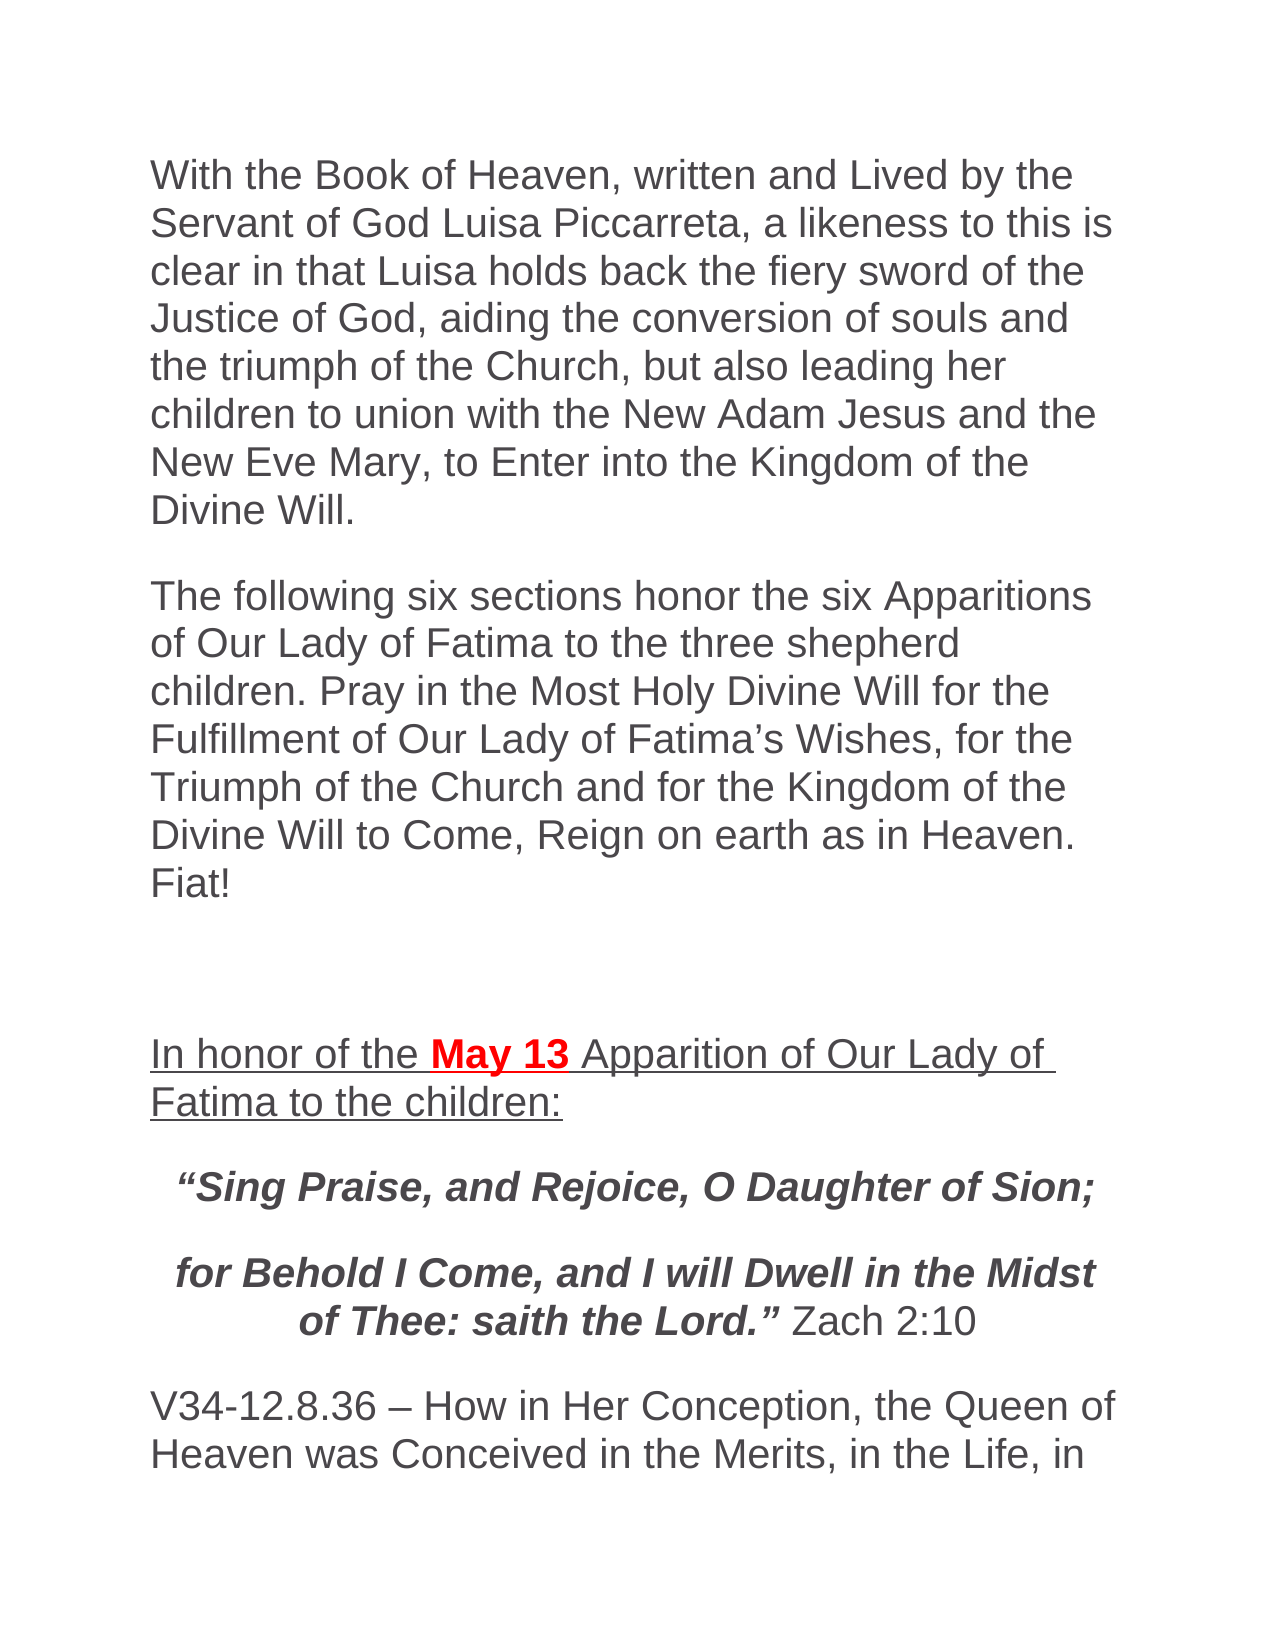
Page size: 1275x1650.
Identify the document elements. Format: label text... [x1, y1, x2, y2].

text With the Book of Heaven, written and Lived by the Servant of God Luisa Piccarreta, a likeness to this is clear in that Luisa holds back the fiery sword of the Justice of God, aiding the conversion of souls and the triumph of the Church, but also leading her children to union with the New Adam Jesus and the New Eve Mary, to Enter into the Kingdom of the Divine Will. [150, 150, 1125, 533]
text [150, 1381, 1125, 1477]
text In honor of the May 13 Apparition of Our Lady of Fatima to the children: [150, 1029, 1125, 1125]
text “Sing Praise, and Rejoice, O Daughter of Sion; [150, 1162, 1125, 1210]
text The following six sections honor the six Apparitions of Our Lady of Fatima to the three shepherd children. Pray in the Most Holy Divine Will for the Fulfillment of Our Lady of Fatima’s Wishes, for the Triumph of the Church and for the Kingdom of the Divine Will to Come, Reign on earth as in Heaven. Fiat! [150, 571, 1125, 906]
text for Behold I Come, and I will Dwell in the Midst of Thee: saith the Lord.” Zach 2:10 [150, 1248, 1125, 1344]
